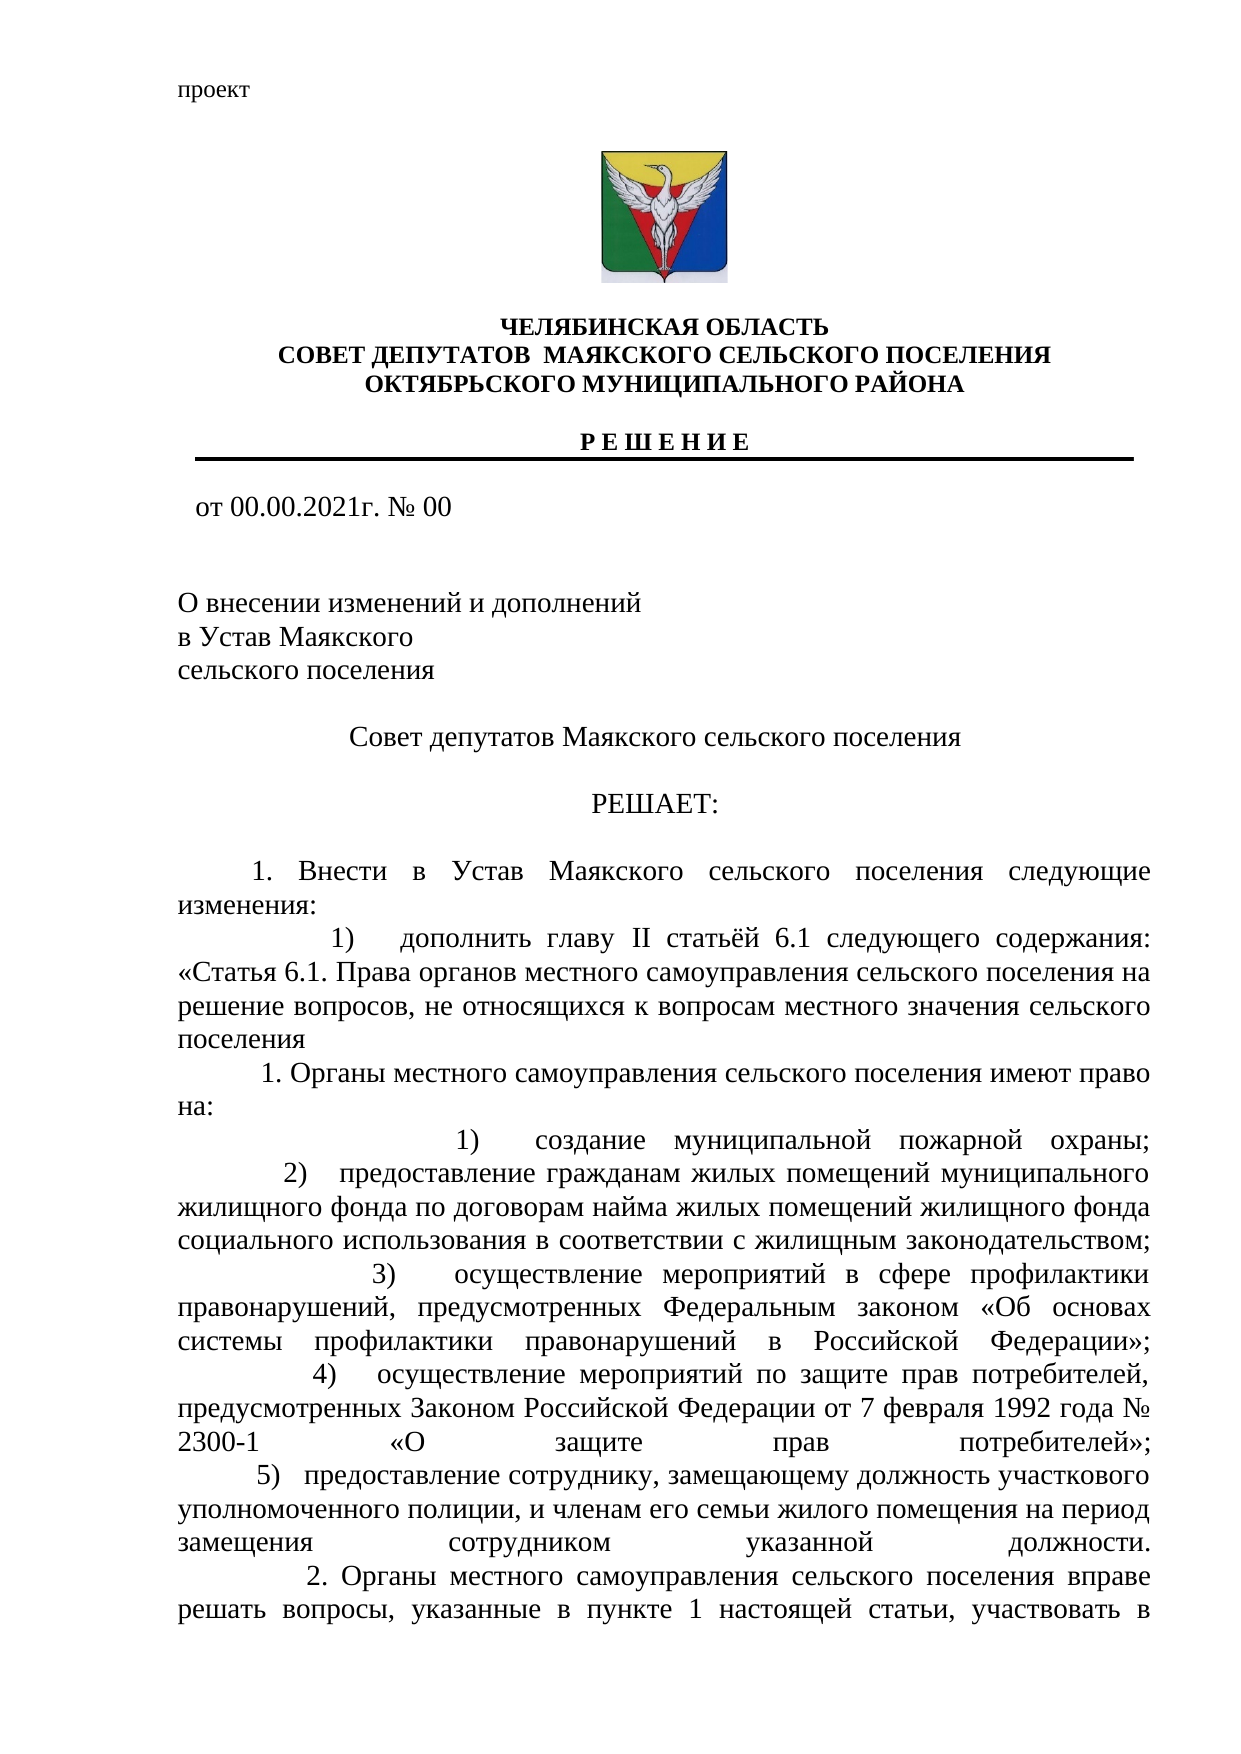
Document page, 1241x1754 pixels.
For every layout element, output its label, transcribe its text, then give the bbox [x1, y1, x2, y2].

text в Устав Маякского [177, 619, 1152, 652]
picture [601, 151, 728, 283]
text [177, 921, 1152, 1625]
text РЕШАЕТ: [158, 786, 1152, 820]
text сельского поселения [177, 652, 1152, 686]
text Совет депутатов Маякского сельского поселения [158, 719, 1152, 753]
text О внесении изменений и дополнений [177, 585, 1152, 619]
text 1. Внести в Устав Маякского сельского поселения следующие изменения: [177, 853, 1152, 921]
table_header ЧЕЛЯБИНСКАЯ ОБЛАСТЬ СОВЕТ ДЕПУТАТОВ МАЯКСКОГО СЕЛЬСКОГО ПОСЕЛЕНИЯ ОКТЯБРЬСКОГО МУНИЦИПАЛЬНОГО РАЙОНА Р Е Ш Е Н И Е от 00.00.2021г. № 00 [184, 152, 1145, 585]
